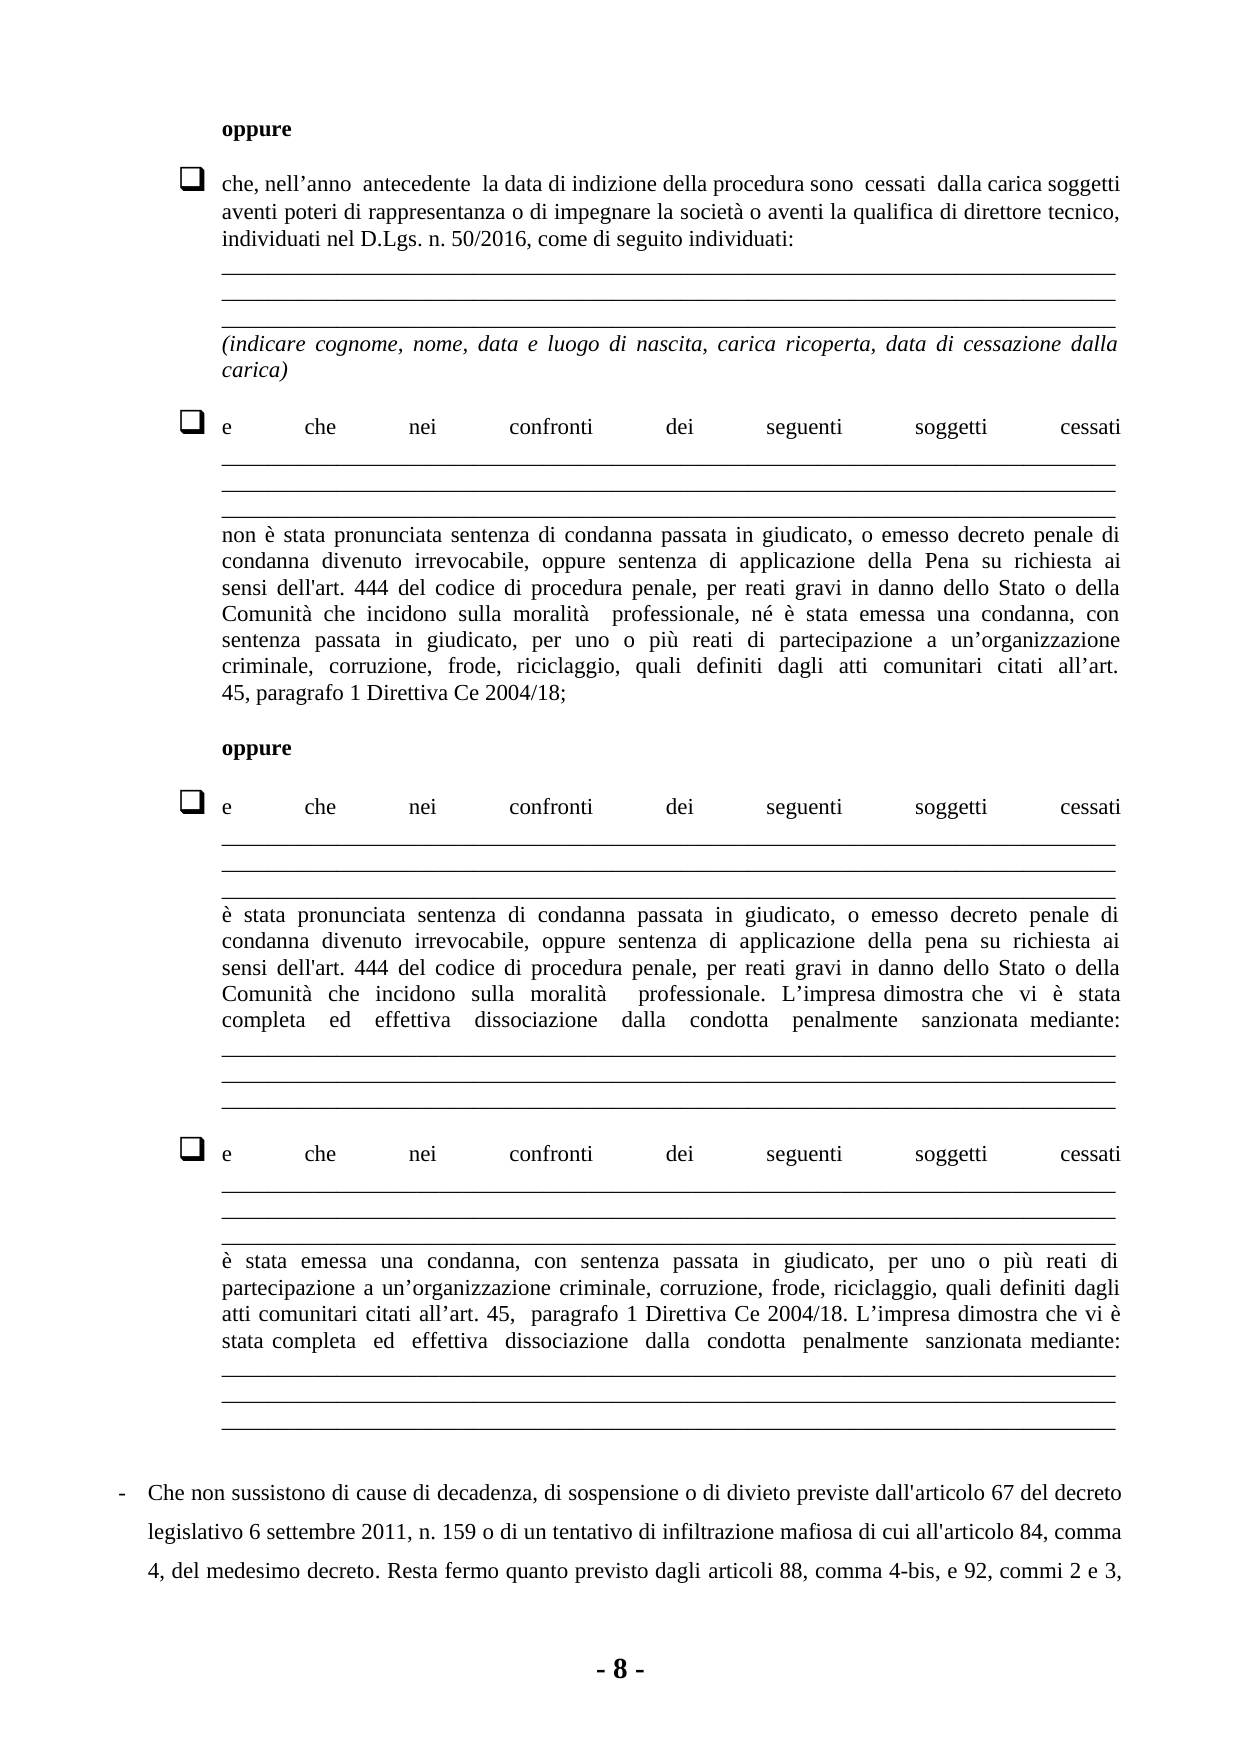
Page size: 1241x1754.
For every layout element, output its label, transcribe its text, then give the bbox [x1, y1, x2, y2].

text (indicare cognome, nome, data e luogo di nascita, carica ricoperta, data di cessazione dalla carica) [222, 330, 1122, 383]
list e che nei confronti dei seguenti soggetti cessati __________________________________________________________________________________________________________________________________________________________________________________________________________________________________________ è stata emessa una condanna, con sentenza passata in giudicato, per uno o più reati di partecipazione a un’organizzazione criminale, corruzione, frode, riciclaggio, quali definiti dagli atti comunitari citati all’art. 45, paragrafo 1 Direttiva Ce 2004/18. L’impresa dimostra che vi è stata completa ed effettiva dissociazione dalla condotta penalmente sanzionata mediante: __________________________________________________________________________________________________________________________________________________________________________________________________________________________________________ [177, 1138, 1122, 1432]
text oppure [222, 115, 1122, 142]
list e che nei confronti dei seguenti soggetti cessati __________________________________________________________________________________________________________________________________________________________________________________________________________________________________________ non è stata pronunciata sentenza di condanna passata in giudicato, o emesso decreto penale di condanna divenuto irrevocabile, oppure sentenza di applicazione della Pena su richiesta ai sensi dell'art. 444 del codice di procedura penale, per reati gravi in danno dello Stato o della Comunità che incidono sulla moralità professionale, né è stata emessa una condanna, con sentenza passata in giudicato, per uno o più reati di partecipazione a un’organizzazione criminale, corruzione, frode, riciclaggio, quali definiti dagli atti comunitari citati all’art. 45, paragrafo 1 Direttiva Ce 2004/18; [177, 411, 1122, 705]
list e che nei confronti dei seguenti soggetti cessati __________________________________________________________________________________________________________________________________________________________________________________________________________________________________________è stata pronunciata sentenza di condanna passata in giudicato, o emesso decreto penale di condanna divenuto irrevocabile, oppure sentenza di applicazione della pena su richiesta ai sensi dell'art. 444 del codice di procedura penale, per reati gravi in danno dello Stato o della Comunità che incidono sulla moralità professionale. L’impresa dimostra che vi è stata completa ed effettiva dissociazione dalla condotta penalmente sanzionata mediante: __________________________________________________________________________________________________________________________________________________________________________________________________________________________________________ [177, 792, 1122, 1112]
text oppure [222, 734, 1122, 760]
list che, nell’anno antecedente la data di indizione della procedura sono cessati dalla carica soggetti aventi poteri di rappresentanza o di impegnare la società o aventi la qualifica di direttore tecnico, individuati nel D.Lgs. n. 50/2016, come di seguito individuati: [177, 168, 1122, 251]
text __________________________________________________________________________________________________________________________________________________________________________________________________________________________________________ [222, 251, 1122, 330]
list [118, 1479, 1122, 1584]
